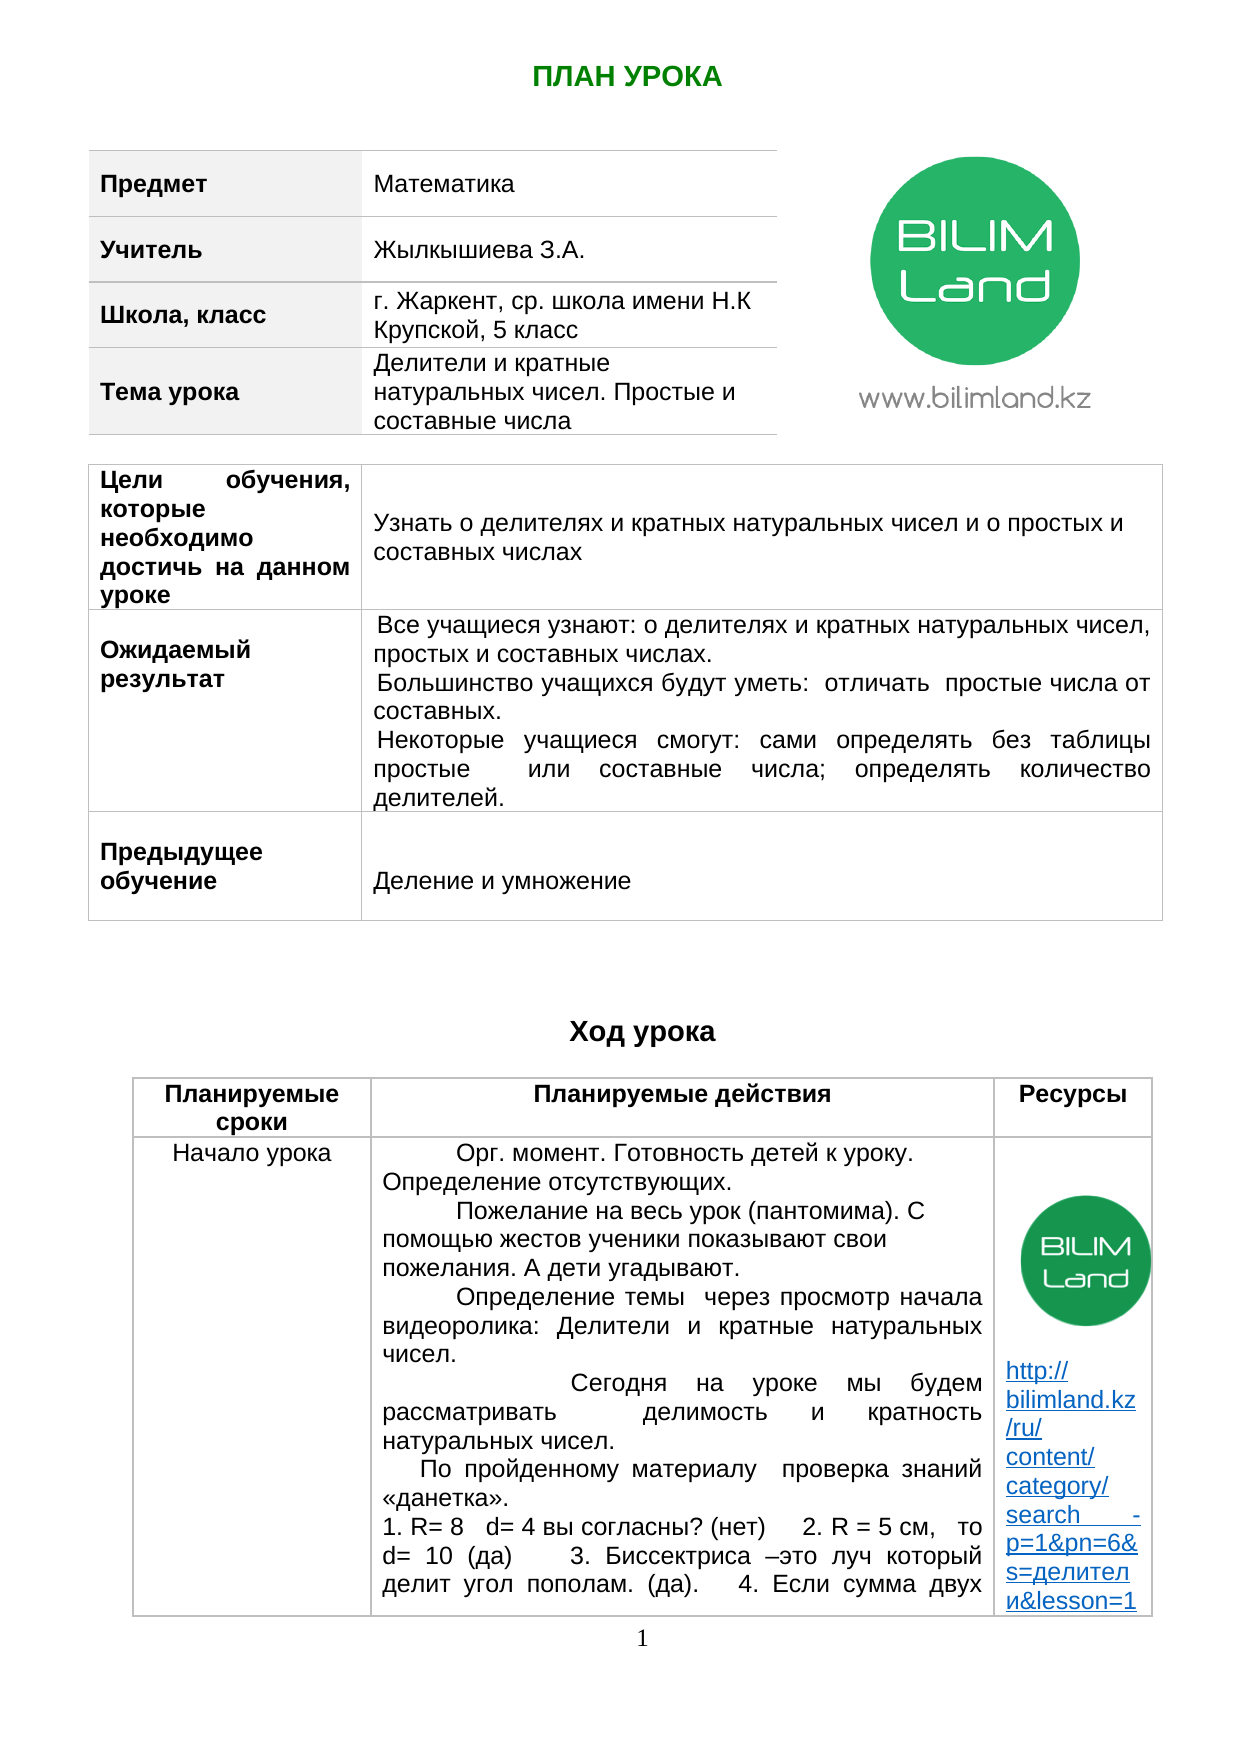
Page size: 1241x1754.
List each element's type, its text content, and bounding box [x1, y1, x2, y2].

table_header Планируемые действия [372, 1079, 993, 1136]
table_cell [372, 1138, 993, 1614]
table_header Цели обучения, которые необходимо достичь на данном уроке [89, 465, 361, 609]
table_cell Все учащиеся узнают: о делителях и кратных натуральных чисел, простых и составных числах. Большинство учащихся будут уметь: отличать простые числа от составных. Некоторые учащиеся смогут: сами определять без таблицы простые или составные числа; определять количество делителей. [362, 610, 1162, 811]
picture [1020, 1195, 1152, 1327]
table_header [777, 150, 1172, 434]
text Ход урока [133, 1014, 1152, 1048]
table_header Предмет [89, 151, 362, 216]
table_cell Школа, класс [89, 283, 362, 347]
table_header Математика [362, 151, 777, 216]
text ПЛАН УРОКА [103, 59, 1152, 93]
table_cell Делители и кратные натуральных чисел. Простые и составные числа [362, 348, 777, 434]
picture [850, 151, 1099, 416]
table_cell Предыдущее обучение [89, 812, 361, 920]
table_cell Начало урока [134, 1138, 370, 1614]
table_header Планируемые сроки [134, 1079, 370, 1136]
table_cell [995, 1138, 1151, 1614]
table_header Ресурсы [995, 1079, 1151, 1136]
table_header Узнать о делителях и кратных натуральных чисел и о простых и составных числах [362, 465, 1162, 609]
table_cell Тема урока [89, 348, 362, 434]
table_cell г. Жаркент, ср. школа имени Н.К Крупской, 5 класс [362, 283, 777, 347]
table_cell Учитель [89, 217, 362, 281]
table_cell Деление и умножение [362, 812, 1162, 920]
table_cell Жылкышиева З.А. [362, 217, 777, 281]
table_cell Ожидаемый результат [89, 610, 361, 811]
